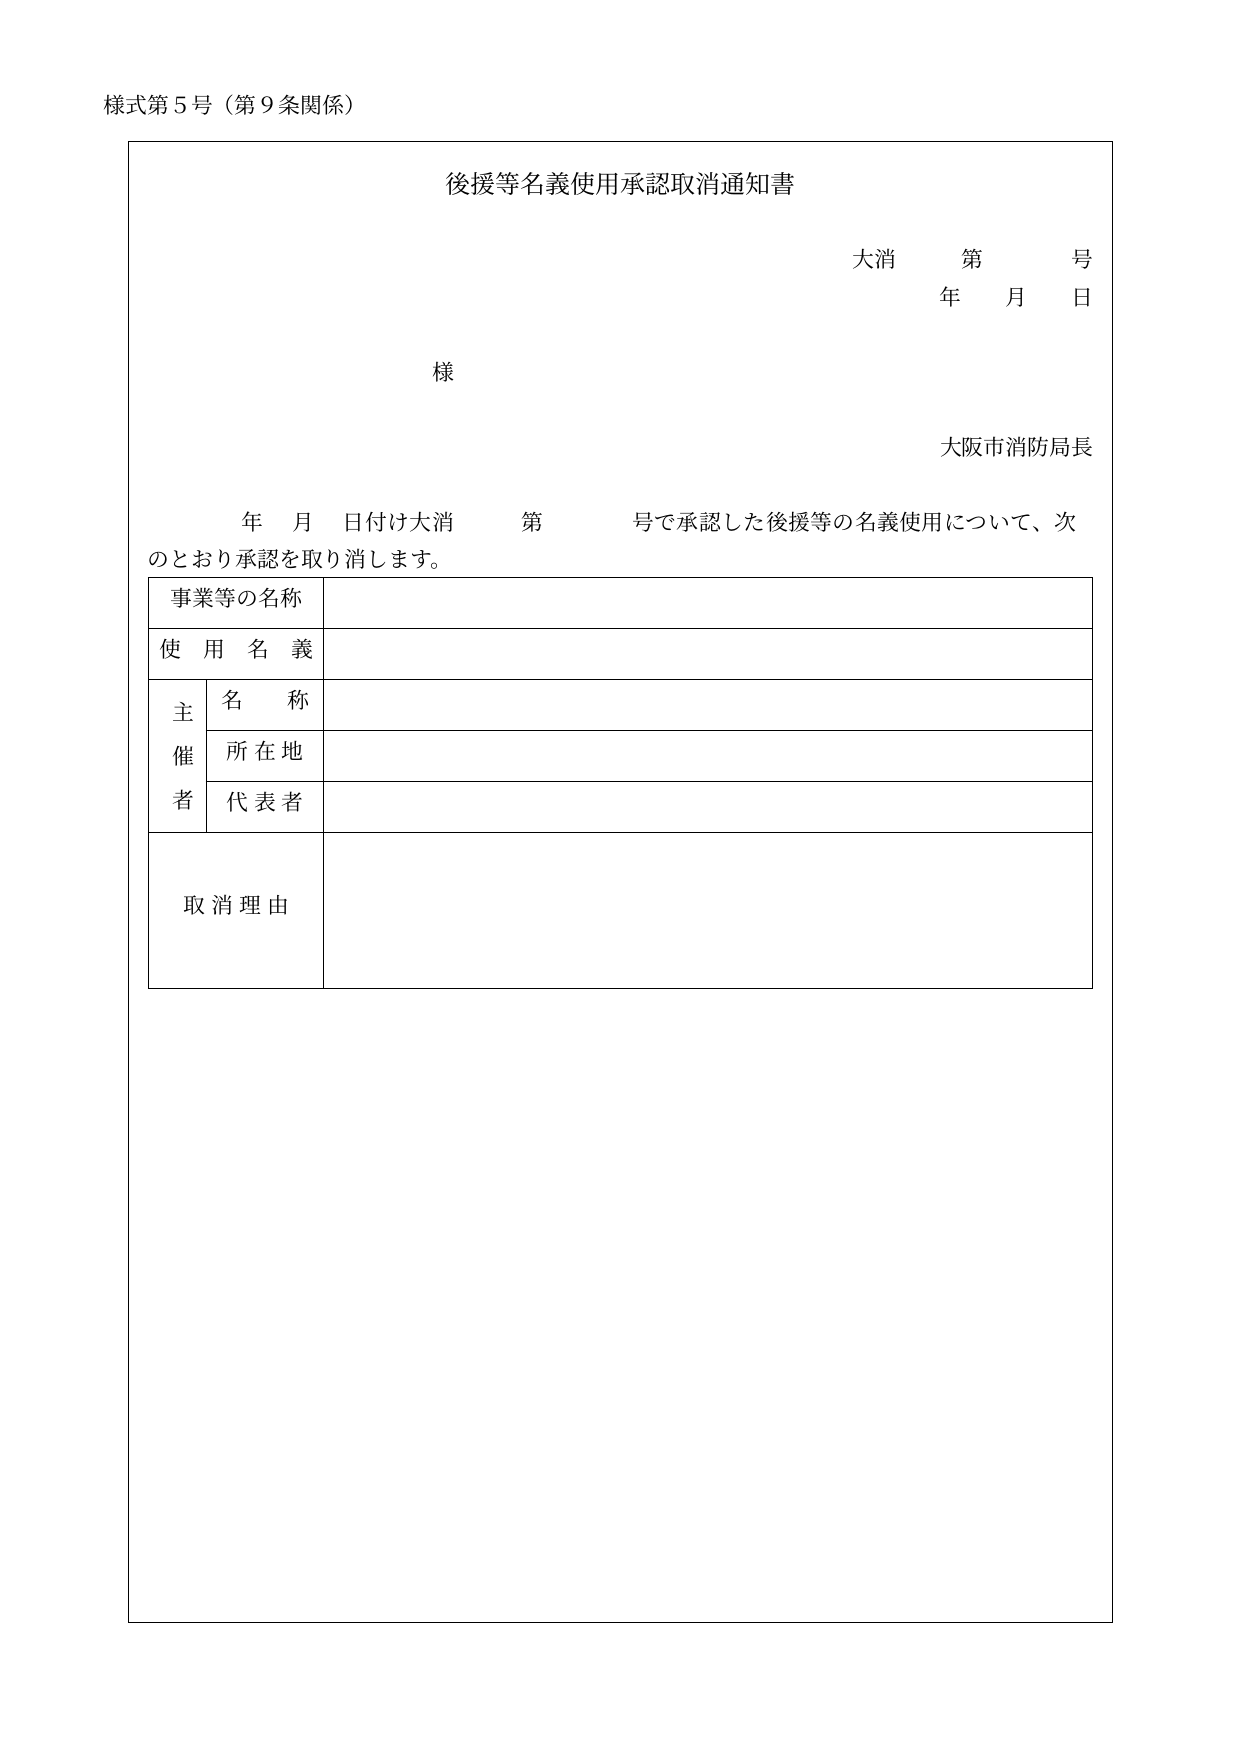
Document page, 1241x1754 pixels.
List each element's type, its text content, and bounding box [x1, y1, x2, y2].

table_cell [324, 731, 1092, 781]
table_cell [324, 629, 1092, 679]
table_cell [324, 782, 1092, 832]
table_cell 名 称 [207, 680, 323, 730]
text 大消 第 号 [148, 239, 1092, 277]
table_cell 所 在 地 [207, 731, 323, 781]
table_cell 取消理由 [149, 833, 323, 988]
table_cell 主 催 者 [149, 680, 206, 832]
table_header 事業等の名称 [149, 578, 323, 628]
table_header [324, 578, 1092, 628]
table_cell 代 表 者 [207, 782, 323, 832]
text 様 [148, 352, 1092, 389]
text 後援等名義使用承認取消通知書 [148, 164, 1092, 202]
text 大阪市消防局長 [148, 427, 1093, 464]
text 年 月 日 [148, 277, 1092, 314]
table_cell [324, 833, 1092, 988]
table_cell 使用名義 [149, 629, 323, 679]
text 年 月 日付け大消 第 号で承認した後援等の名義使用について、次のとおり承認を取り消します。 [148, 502, 1078, 577]
table_cell [324, 680, 1092, 730]
